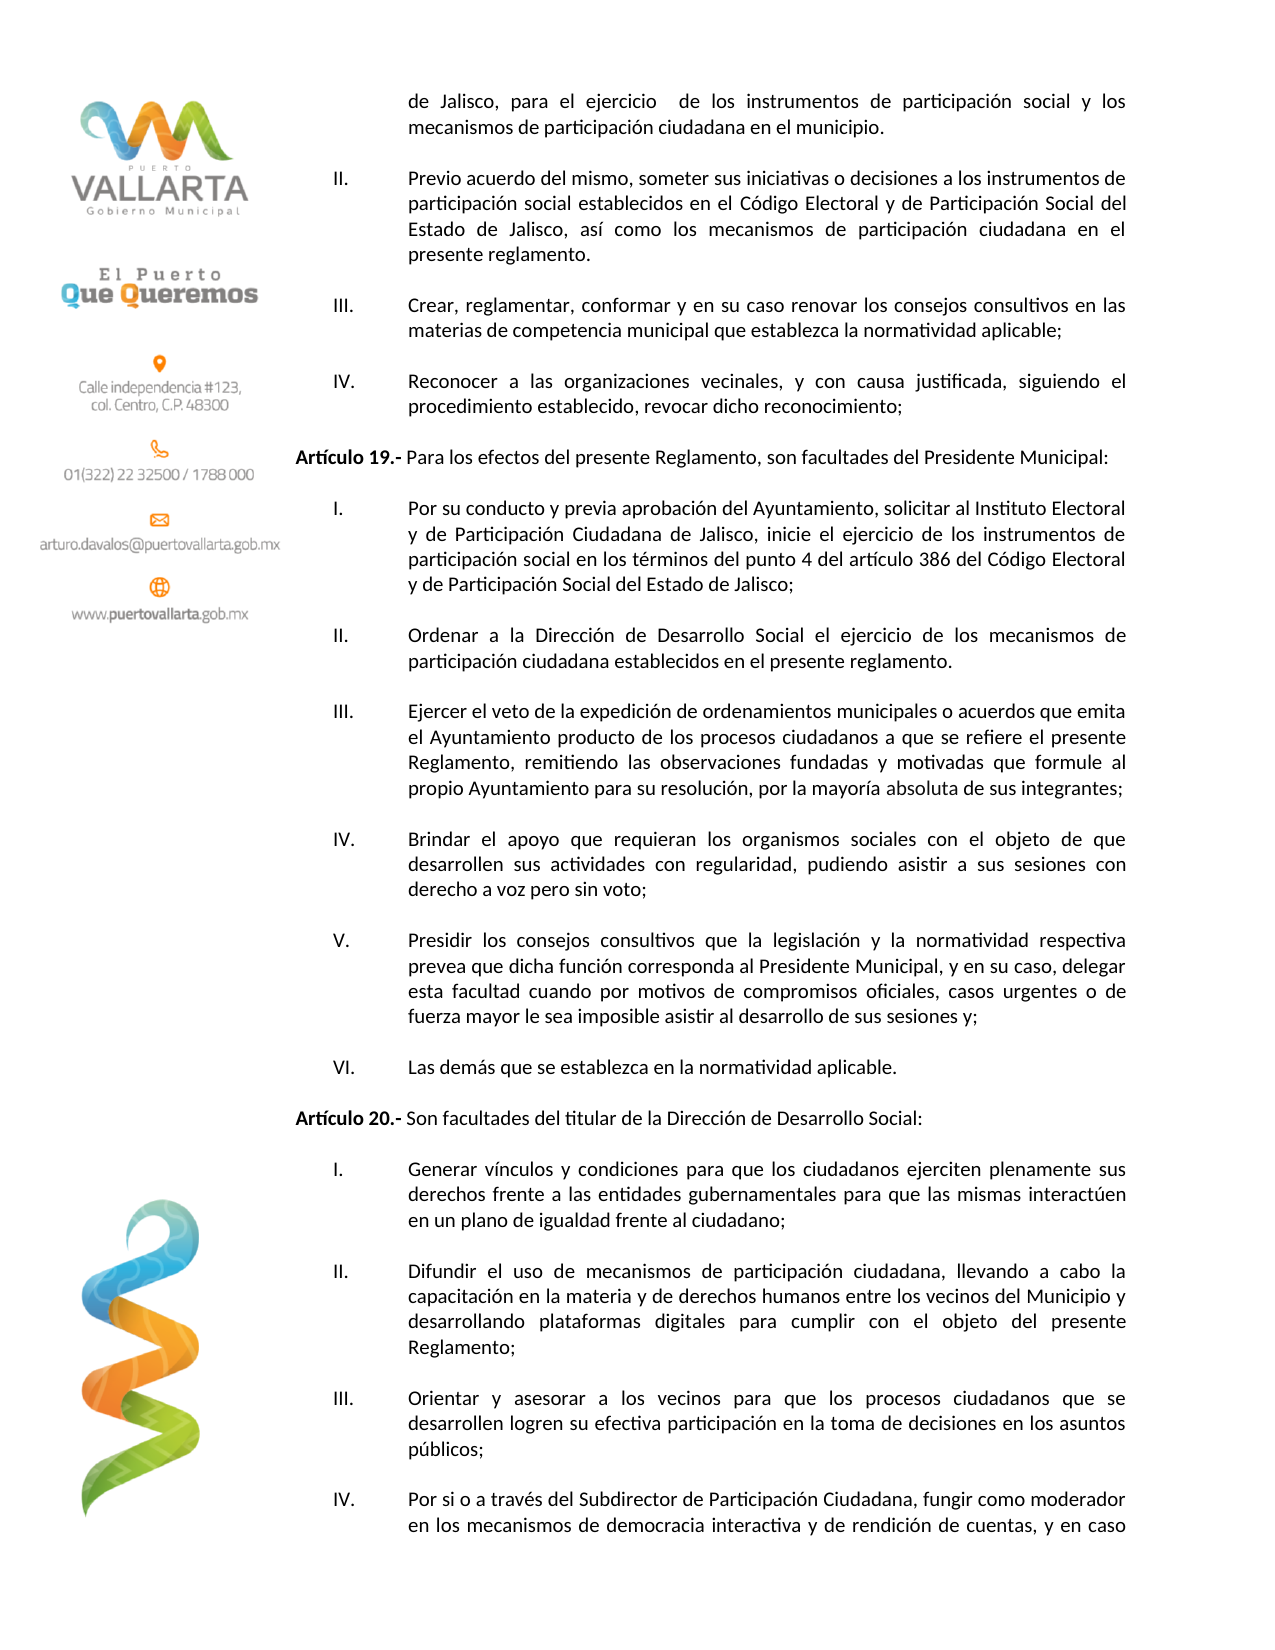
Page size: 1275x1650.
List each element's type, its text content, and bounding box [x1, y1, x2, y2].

list Brindar el apoyo que requieran los organismos sociales con el objeto de que desarrollen sus actividades con regularidad, pudiendo asistir a sus sesiones con derecho a voz pero sin voto; [333, 826, 1127, 902]
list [333, 1487, 1127, 1537]
list Presidir los consejos consultivos que la legislación y la normatividad respectiva prevea que dicha función corresponda al Presidente Municipal, y en su caso, delegar esta facultad cuando por motivos de compromisos oficiales, casos urgentes o de fuerza mayor le sea imposible asistir al desarrollo de sus sesiones y; [333, 927, 1127, 1029]
picture [66, 1172, 226, 1544]
picture [30, 90, 300, 632]
list Previo acuerdo del mismo, someter sus iniciativas o decisiones a los instrumentos de participación social establecidos en el Código Electoral y de Participación Social del Estado de Jalisco, así como los mecanismos de participación ciudadana en el presente reglamento. [333, 165, 1127, 267]
list Generar vínculos y condiciones para que los ciudadanos ejerciten plenamente sus derechos frente a las entidades gubernamentales para que las mismas interactúen en un plano de igualdad frente al ciudadano; [333, 1156, 1127, 1232]
list Ejercer el veto de la expedición de ordenamientos municipales o acuerdos que emita el Ayuntamiento producto de los procesos ciudadanos a que se refiere el presente Reglamento, remitiendo las observaciones fundadas y motivadas que formule al propio Ayuntamiento para su resolución, por la mayoría absoluta de sus integrantes; [333, 699, 1127, 800]
list Por su conducto y previa aprobación del Ayuntamiento, solicitar al Instituto Electoral y de Participación Ciudadana de Jalisco, inicie el ejercicio de los instrumentos de participación social en los términos del punto 4 del artículo 386 del Código Electoral y de Participación Social del Estado de Jalisco; [333, 495, 1127, 597]
list Difundir el uso de mecanismos de participación ciudadana, llevando a cabo la capacitación en la materia y de derechos humanos entre los vecinos del Municipio y desarrollando plataformas digitales para cumplir con el objeto del presente Reglamento; [333, 1258, 1127, 1359]
list Ordenar a la Dirección de Desarrollo Social el ejercicio de los mecanismos de participación ciudadana establecidos en el presente reglamento. [333, 622, 1127, 673]
text Artículo 20.- Son facultades del titular de la Dirección de Desarrollo Social: [295, 1105, 1127, 1131]
list Crear, reglamentar, conformar y en su caso renovar los consejos consultivos en las materias de competencia municipal que establezca la normatividad aplicable; [333, 292, 1127, 343]
list Reconocer a las organizaciones vecinales, y con causa justificada, siguiendo el procedimiento establecido, revocar dicho reconocimiento; [333, 368, 1127, 419]
list Las demás que se establezca en la normatividad aplicable. [333, 1054, 1127, 1080]
text Artículo 19.- Para los efectos del presente Reglamento, son facultades del Presidente Municipal: [295, 444, 1127, 470]
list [333, 89, 1127, 139]
list Orientar y asesorar a los vecinos para que los procesos ciudadanos que se desarrollen logren su efectiva participación en la toma de decisiones en los asuntos públicos; [333, 1385, 1127, 1461]
